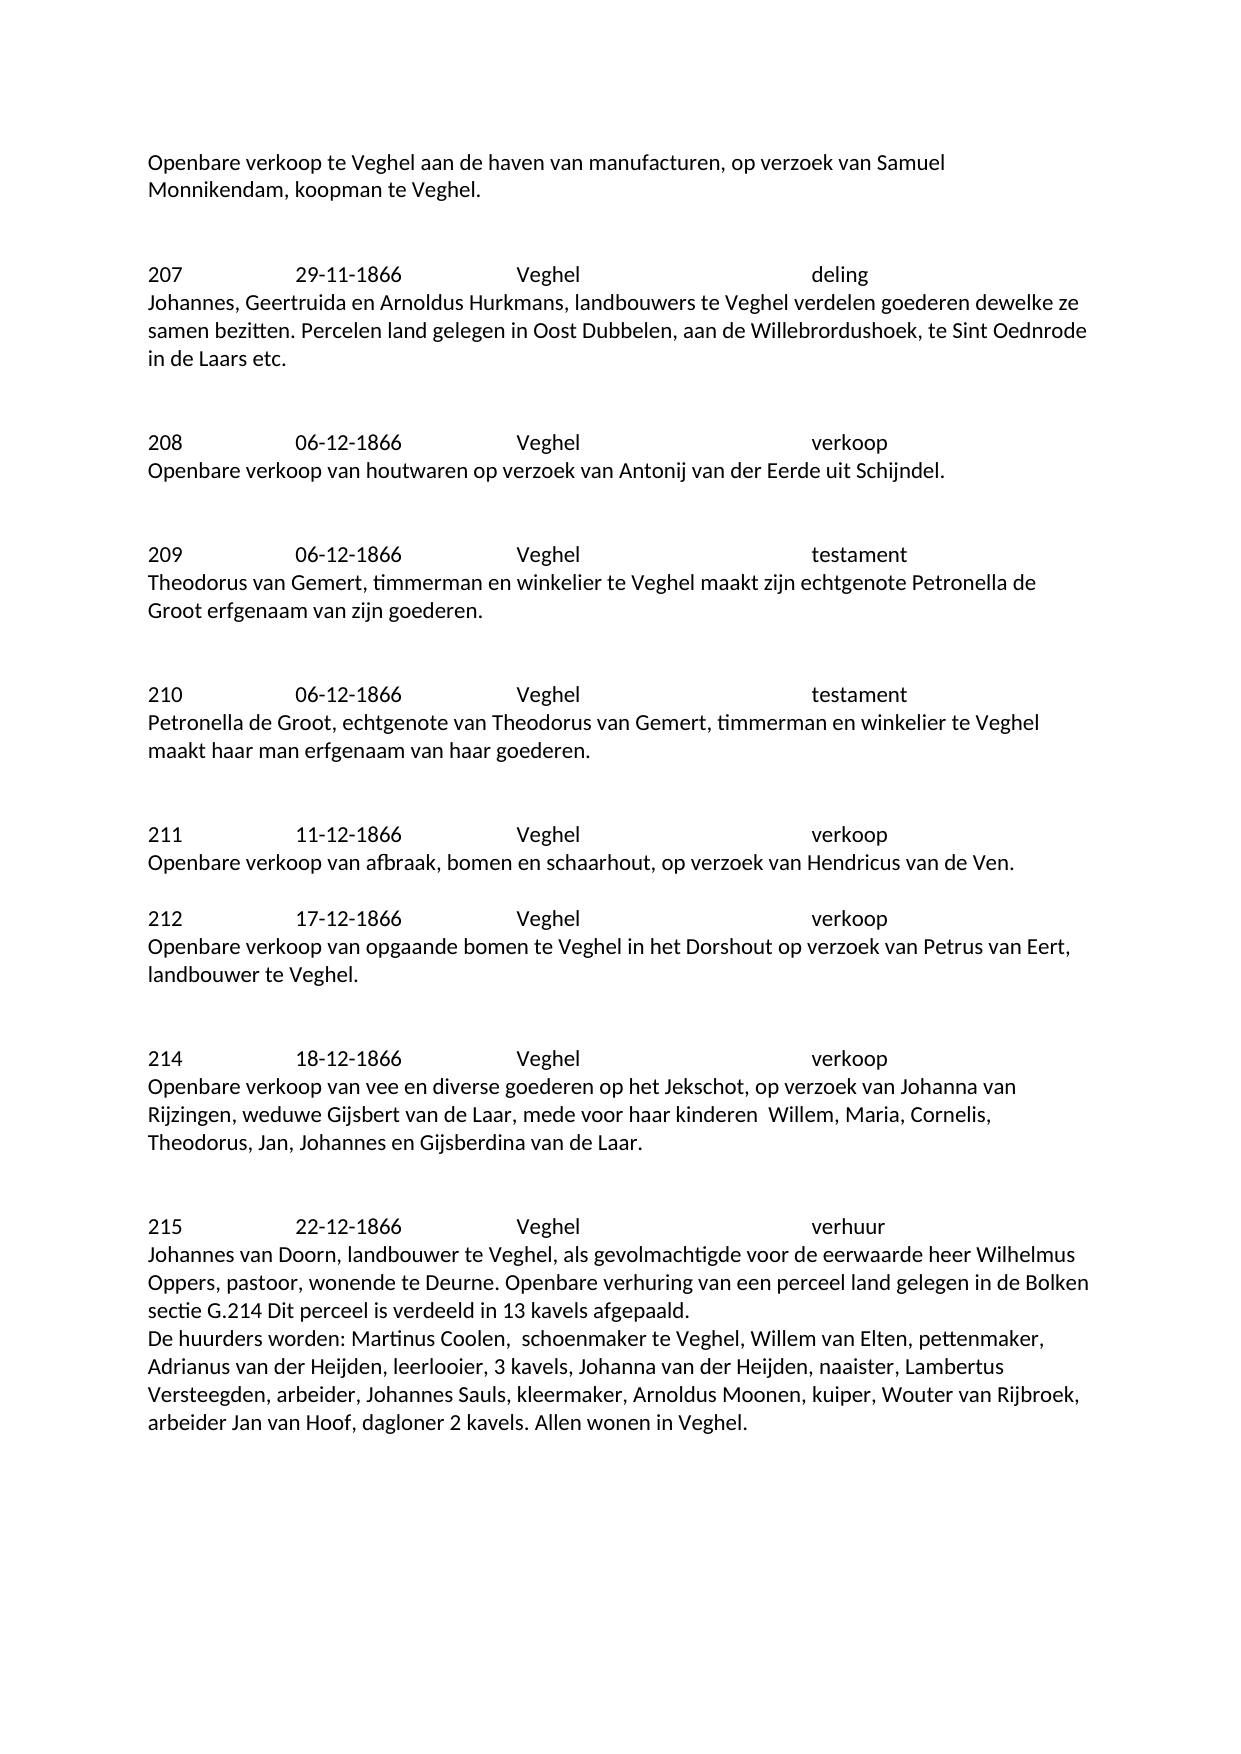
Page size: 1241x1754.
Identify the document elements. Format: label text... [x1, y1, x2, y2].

text Petronella de Groot, echtgenote van Theodorus van Gemert, timmerman en winkelier te Veghel maakt haar man erfgenaam van haar goederen. [148, 708, 1093, 764]
text 214 18-12-1866 Veghel verkoop [148, 1044, 1093, 1072]
text Openbare verkoop van opgaande bomen te Veghel in het Dorshout op verzoek van Petrus van Eert, landbouwer te Veghel. [148, 932, 1093, 988]
text Johannes van Doorn, landbouwer te Veghel, als gevolmachtigde voor de eerwaarde heer Wilhelmus Oppers, pastoor, wonende te Deurne. Openbare verhuring van een perceel land gelegen in de Bolken sectie G.214 Dit perceel is verdeeld in 13 kavels afgepaald. [148, 1240, 1093, 1324]
text 207 29-11-1866 Veghel deling [148, 260, 1093, 288]
text Theodorus van Gemert, timmerman en winkelier te Veghel maakt zijn echtgenote Petronella de Groot erfgenaam van zijn goederen. [148, 568, 1093, 624]
text Openbare verkoop van houtwaren op verzoek van Antonij van der Eerde uit Schijndel. [148, 456, 1093, 484]
text Openbare verkoop te Veghel aan de haven van manufacturen, op verzoek van Samuel Monnikendam, koopman te Veghel. [148, 148, 1093, 204]
text 209 06-12-1866 Veghel testament [148, 540, 1093, 568]
text Openbare verkoop van afbraak, bomen en schaarhout, op verzoek van Hendricus van de Ven. [148, 848, 1093, 876]
text 210 06-12-1866 Veghel testament [148, 680, 1093, 708]
text 215 22-12-1866 Veghel verhuur [148, 1212, 1093, 1240]
text 211 11-12-1866 Veghel verkoop [148, 820, 1093, 848]
text 208 06-12-1866 Veghel verkoop [148, 428, 1093, 456]
text Openbare verkoop van vee en diverse goederen op het Jekschot, op verzoek van Johanna van Rijzingen, weduwe Gijsbert van de Laar, mede voor haar kinderen Willem, Maria, Cornelis, Theodorus, Jan, Johannes en Gijsberdina van de Laar. [148, 1072, 1093, 1156]
text 212 17-12-1866 Veghel verkoop [148, 904, 1093, 932]
text Johannes, Geertruida en Arnoldus Hurkmans, landbouwers te Veghel verdelen goederen dewelke ze samen bezitten. Percelen land gelegen in Oost Dubbelen, aan de Willebrordushoek, te Sint Oednrode in de Laars etc. [148, 288, 1093, 372]
text De huurders worden: Martinus Coolen, schoenmaker te Veghel, Willem van Elten, pettenmaker, Adrianus van der Heijden, leerlooier, 3 kavels, Johanna van der Heijden, naaister, Lambertus Versteegden, arbeider, Johannes Sauls, kleermaker, Arnoldus Moonen, kuiper, Wouter van Rijbroek, arbeider Jan van Hoof, dagloner 2 kavels. Allen wonen in Veghel. [148, 1324, 1093, 1437]
